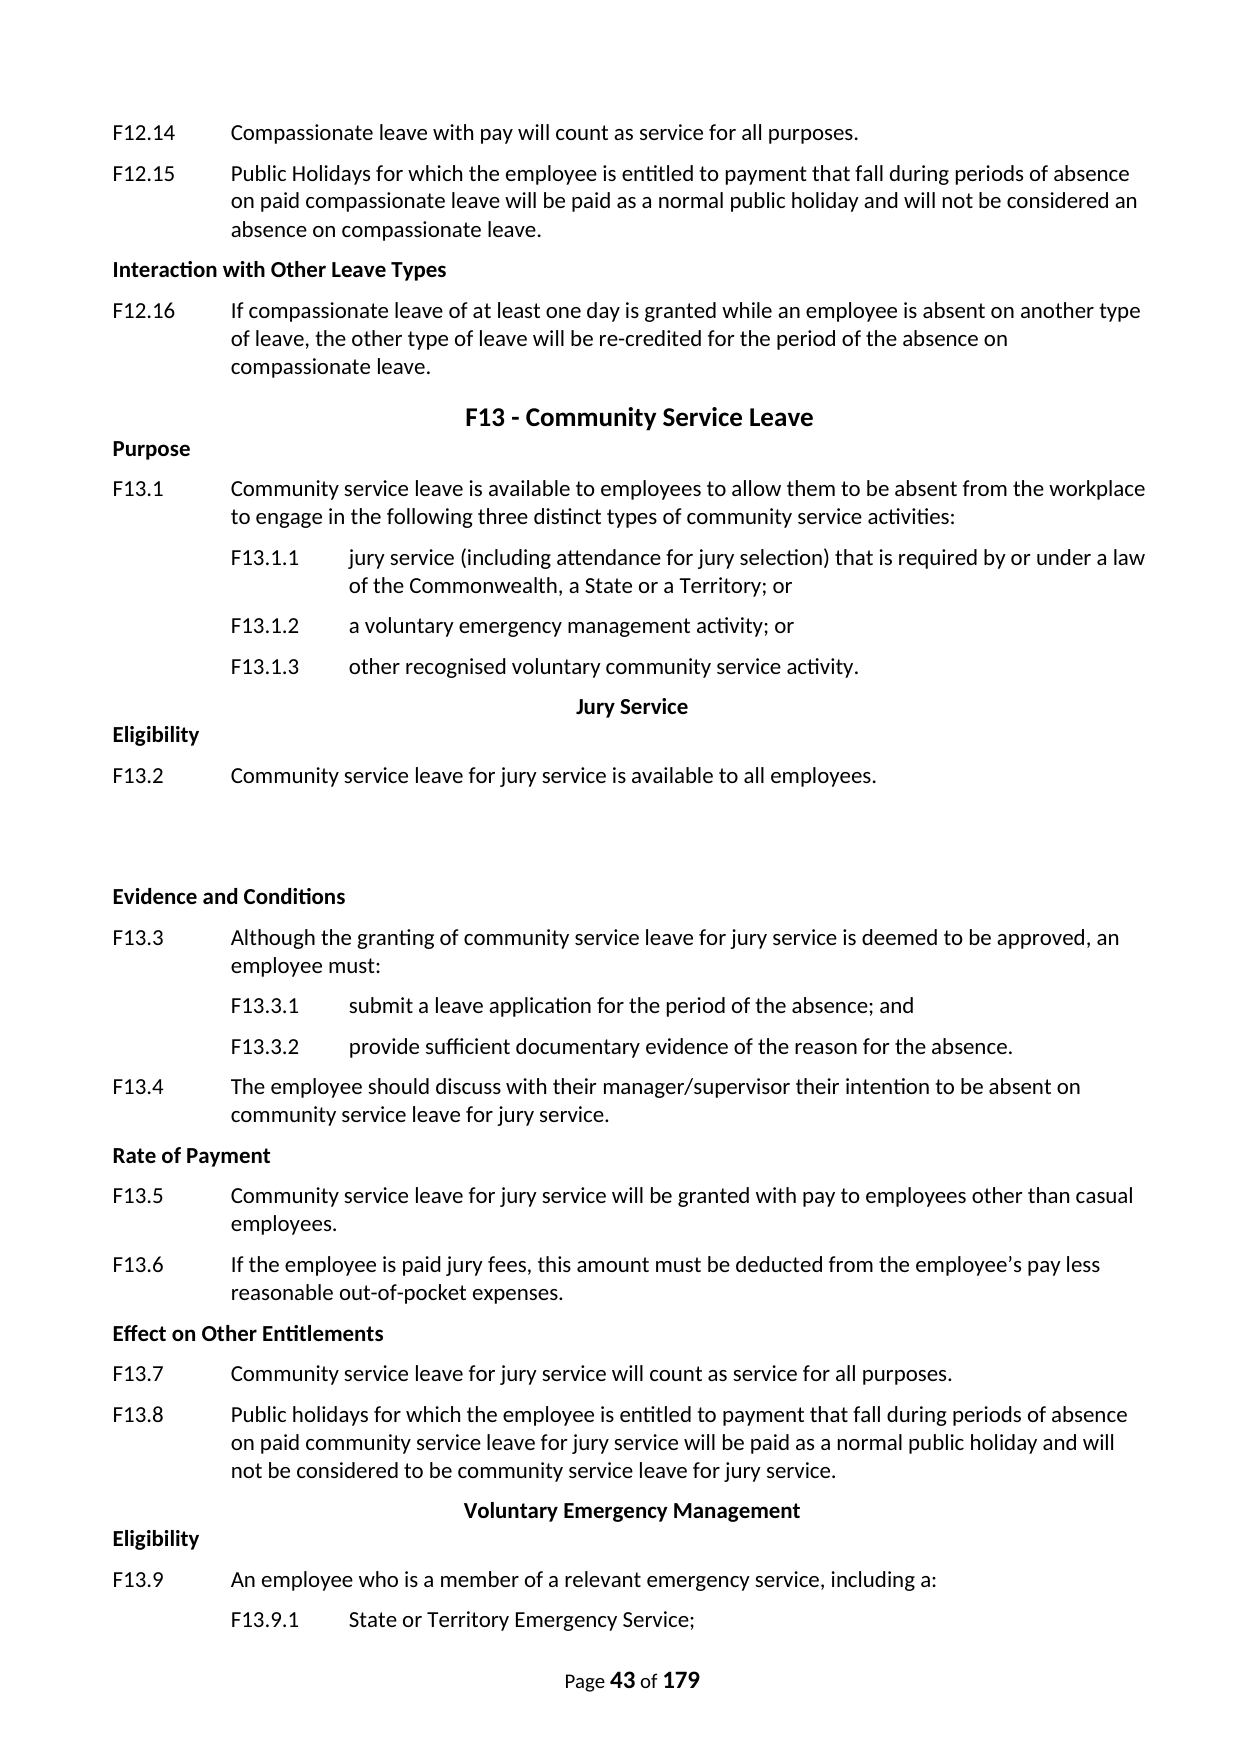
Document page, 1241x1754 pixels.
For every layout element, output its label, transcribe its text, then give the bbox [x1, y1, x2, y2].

subtitle Rate of Payment [112, 1141, 1152, 1169]
text Community service leave for jury service will be granted with pay to employees other than casual employees. [112, 1182, 1152, 1238]
text provide sufficient documentary evidence of the reason for the absence. [231, 1032, 1152, 1060]
text An employee who is a member of a relevant emergency service, including a: [112, 1565, 1152, 1593]
text Compassionate leave with pay will count as service for all purposes. [112, 118, 1152, 146]
text Jury Service [112, 692, 1152, 720]
text If the employee is paid jury fees, this amount must be deducted from the employee’s pay less reasonable out-of-pocket expenses. [112, 1250, 1152, 1306]
text submit a leave application for the period of the absence; and [231, 991, 1152, 1019]
text State or Territory Emergency Service; [231, 1605, 1152, 1633]
text other recognised voluntary community service activity. [231, 652, 1152, 680]
text If compassionate leave of at least one day is granted while an employee is absent on another type of leave, the other type of leave will be re-credited for the period of the absence on compassionate leave. [112, 296, 1152, 380]
text Public Holidays for which the employee is entitled to payment that fall during periods of absence on paid compassionate leave will be paid as a normal public holiday and will not be considered an absence on compassionate leave. [112, 159, 1152, 243]
subtitle Eligibility [112, 1524, 1152, 1552]
subtitle Effect on Other Entitlements [112, 1319, 1152, 1347]
text Community service leave for jury service will count as service for all purposes. [112, 1359, 1152, 1387]
subtitle Eligibility [112, 720, 1152, 748]
text Although the granting of community service leave for jury service is deemed to be approved, an employee must: [112, 923, 1152, 979]
subtitle Community Service Leave [127, 401, 1152, 434]
text jury service (including attendance for jury selection) that is required by or under a law of the Commonwealth, a State or a Territory; or [231, 543, 1152, 599]
text Community service leave for jury service is available to all employees. [112, 761, 1152, 789]
text Community service leave is available to employees to allow them to be absent from the workplace to engage in the following three distinct types of community service activities: [112, 474, 1152, 530]
text Public holidays for which the employee is entitled to payment that fall during periods of absence on paid community service leave for jury service will be paid as a normal public holiday and will not be considered to be community service leave for jury service. [112, 1400, 1152, 1484]
text Voluntary Emergency Management [112, 1496, 1152, 1524]
subtitle Interaction with Other Leave Types [112, 255, 1152, 283]
subtitle Purpose [112, 434, 1152, 462]
subtitle Evidence and Conditions [112, 882, 1152, 910]
text a voluntary emergency management activity; or [231, 611, 1152, 639]
text The employee should discuss with their manager/supervisor their intention to be absent on community service leave for jury service. [112, 1072, 1152, 1128]
